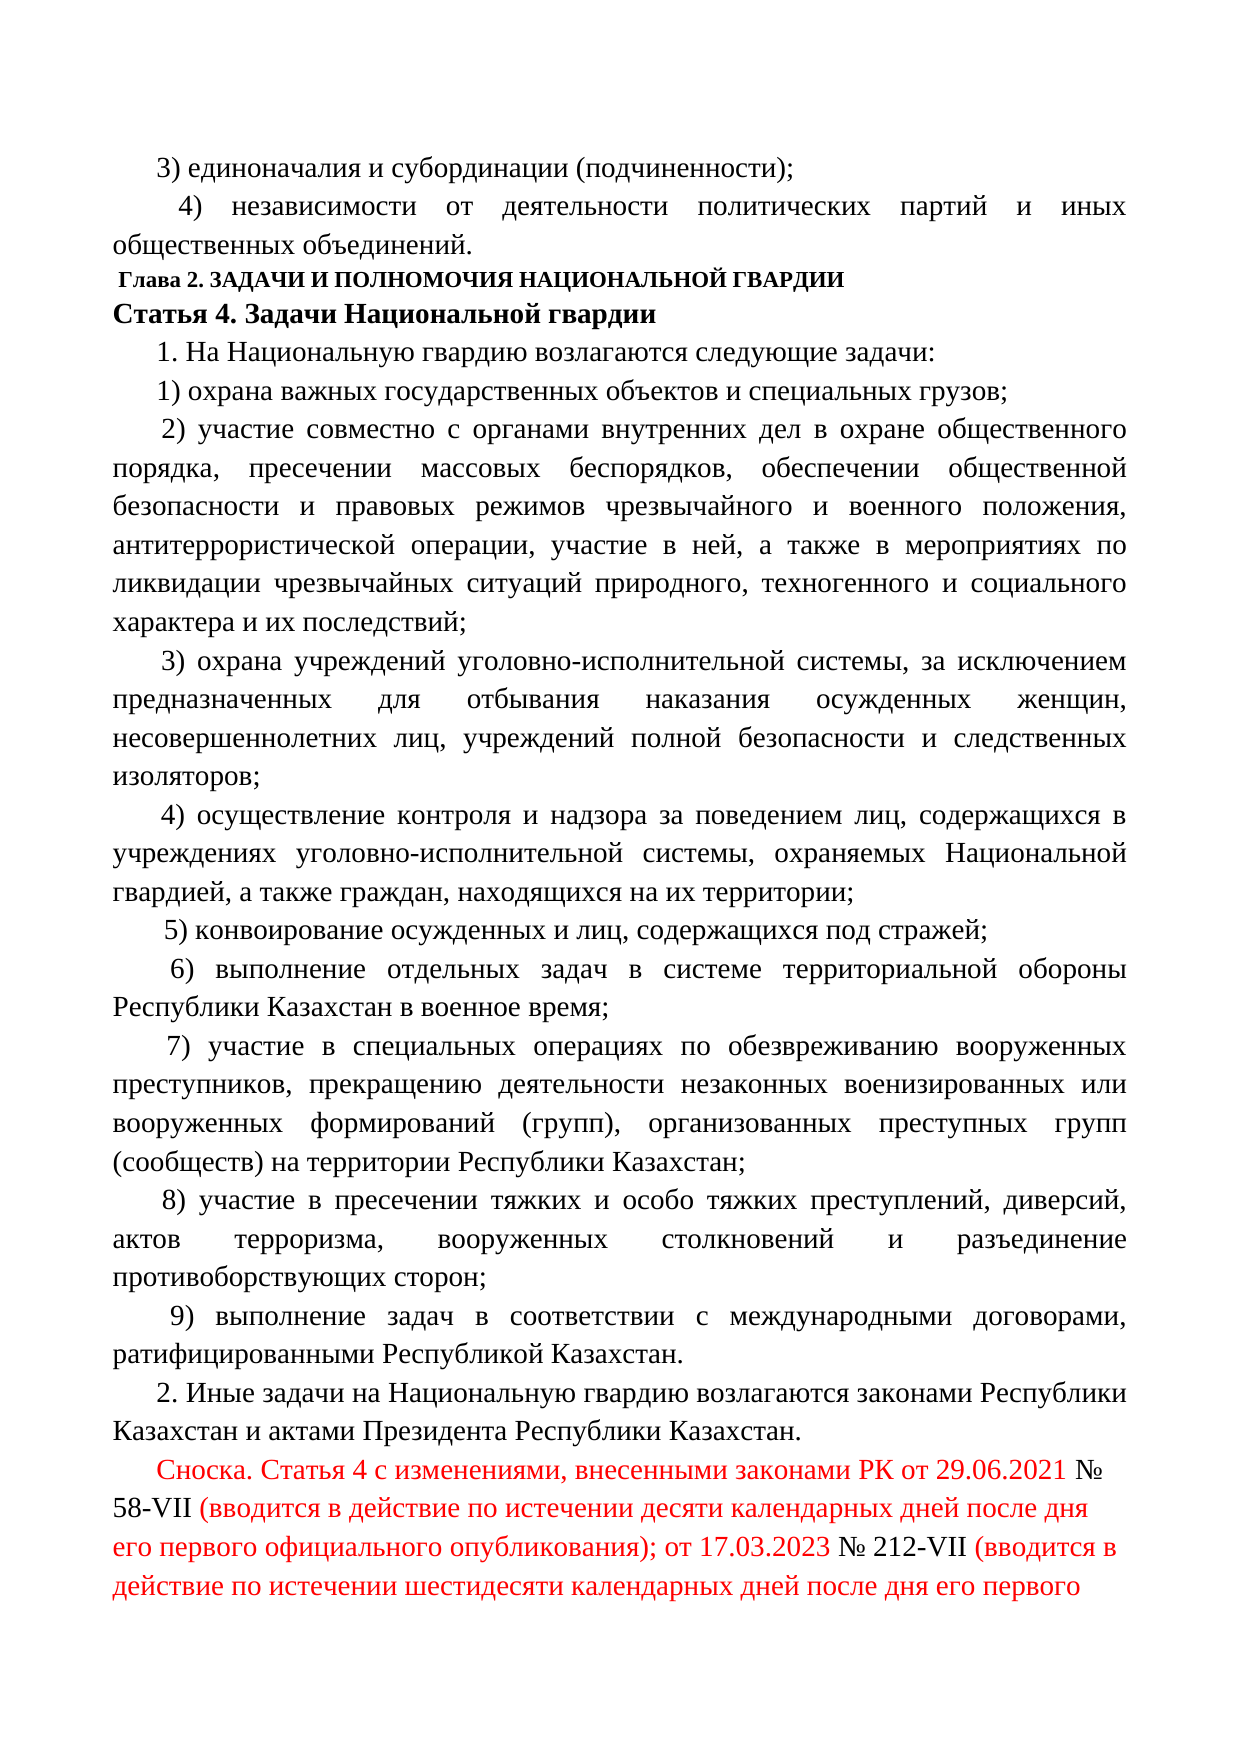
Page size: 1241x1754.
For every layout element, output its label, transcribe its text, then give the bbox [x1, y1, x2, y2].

text 5) конвоирование осужденных и лиц, содержащихся под стражей; [112, 912, 1128, 946]
text Глава 2. ЗАДАЧИ И ПОЛНОМОЧИЯ НАЦИОНАЛЬНОЙ ГВАРДИИ [112, 266, 1128, 292]
text 9) выполнение задач в соответствии с международными договорами, ратифицированными Республикой Казахстан. [112, 1298, 1128, 1370]
text 2) участие совместно с органами внутренних дел в охране общественного порядка, пресечении массовых беспорядков, обеспечении общественной безопасности и правовых режимов чрезвычайного и военного положения, антитеррористической операции, участие в ней, а также в мероприятиях по ликвидации чрезвычайных ситуаций природного, техногенного и социального характера и их последствий; [112, 411, 1128, 638]
text 4) независимости от деятельности политических партий и иных общественных объединений. [112, 188, 1128, 261]
text 6) выполнение отдельных задач в системе территориальной обороны Республики Казахстан в военное время; [112, 951, 1128, 1023]
text 4) осуществление контроля и надзора за поведением лиц, содержащихся в учреждениях уголовно-исполнительной системы, охраняемых Национальной гвардией, а также граждан, находящихся на их территории; [112, 797, 1128, 907]
text 1) охрана важных государственных объектов и специальных грузов; [112, 373, 1128, 406]
text Статья 4. Задачи Национальной гвардии [112, 296, 1128, 329]
text 3) единоначалия и субординации (подчиненности); [112, 150, 1128, 183]
text 2. Иные задачи на Национальную гвардию возлагаются законами Республики Казахстан и актами Президента Республики Казахстан. [112, 1375, 1128, 1447]
text 1. На Национальную гвардию возлагаются следующие задачи: [112, 334, 1128, 368]
text 8) участие в пресечении тяжких и особо тяжких преступлений, диверсий, актов терроризма, вооруженных столкновений и разъединение противоборствующих сторон; [112, 1182, 1128, 1293]
text 7) участие в специальных операциях по обезвреживанию вооруженных преступников, прекращению деятельности незаконных военизированных или вооруженных формирований (групп), организованных преступных групп (сообществ) на территории Республики Казахстан; [112, 1028, 1128, 1177]
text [112, 1452, 1128, 1601]
text 3) охрана учреждений уголовно-исполнительной системы, за исключением предназначенных для отбывания наказания осужденных женщин, несовершеннолетних лиц, учреждений полной безопасности и следственных изоляторов; [112, 643, 1128, 792]
